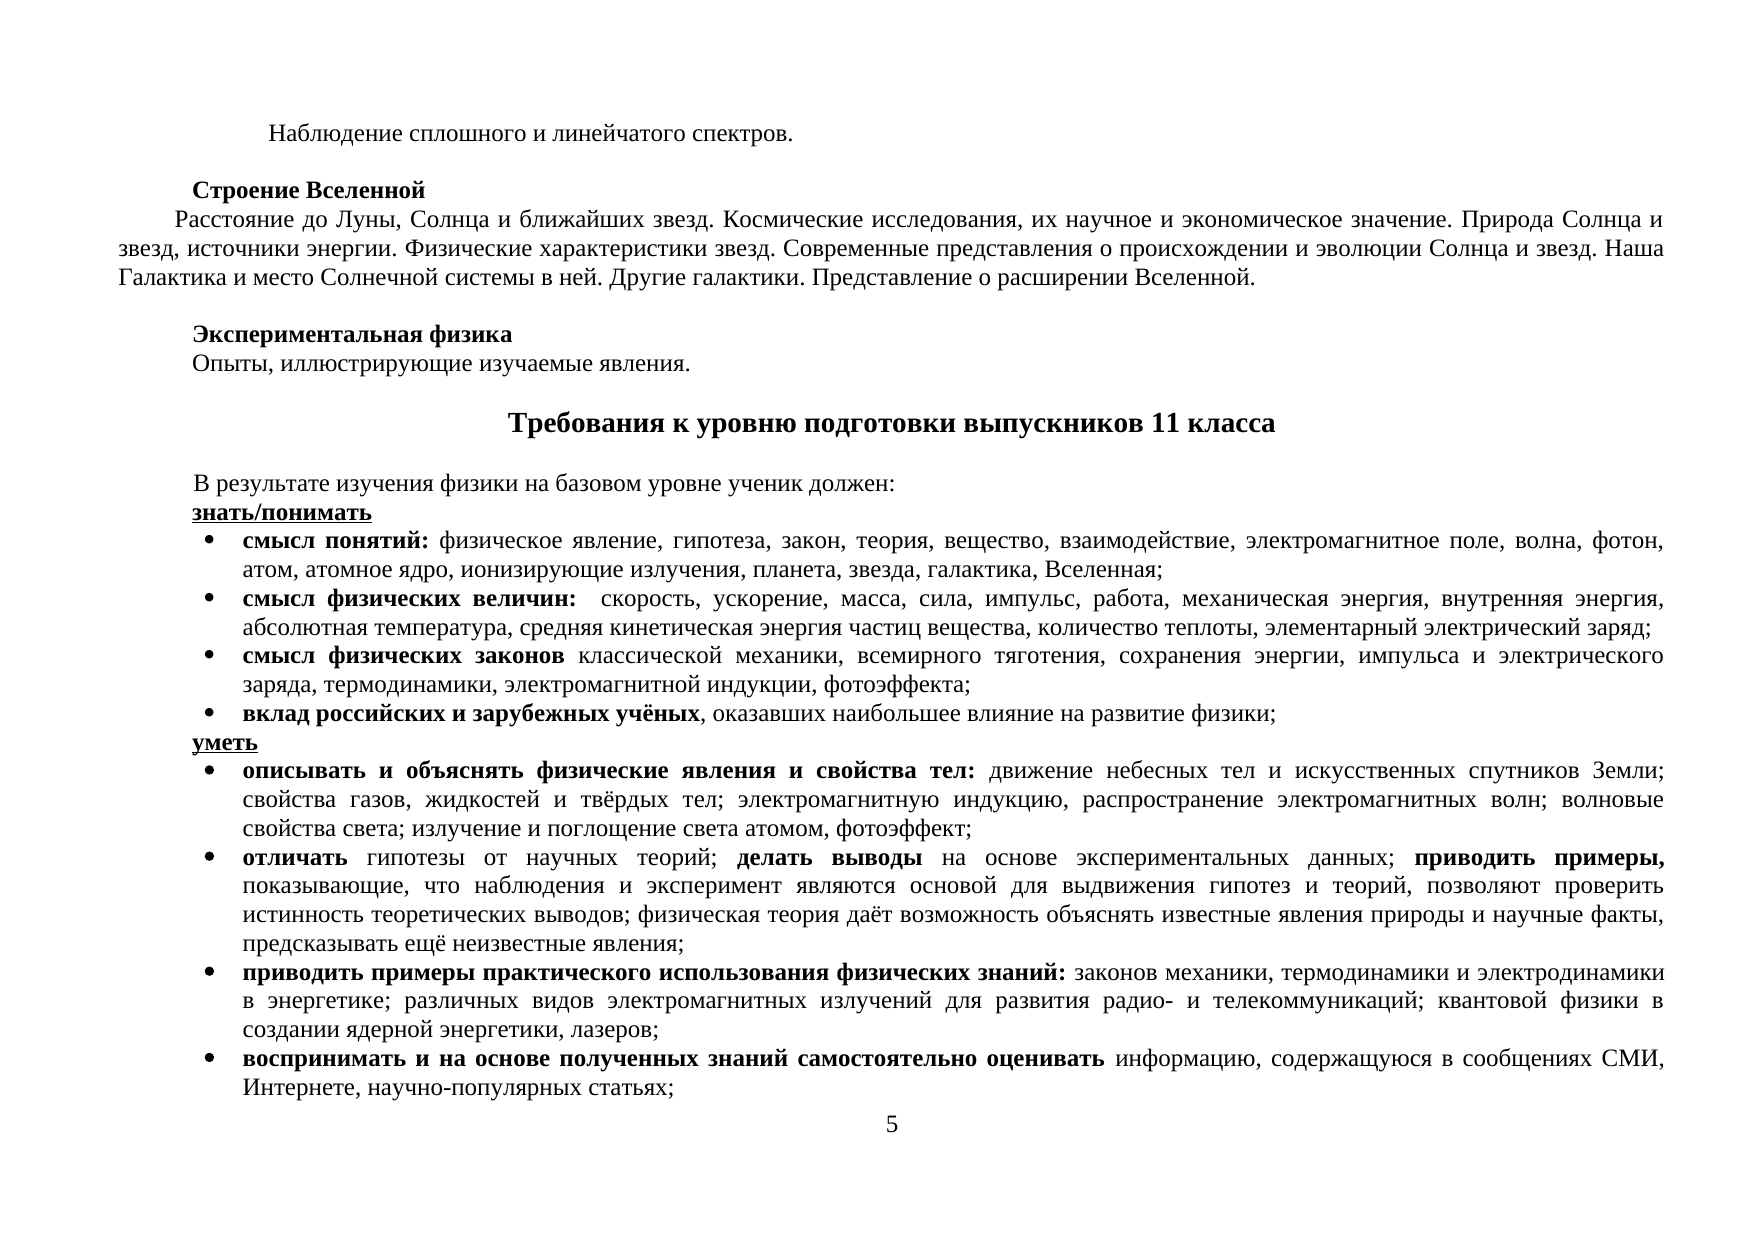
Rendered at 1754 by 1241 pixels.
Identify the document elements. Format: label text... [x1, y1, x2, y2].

text В результате изучения физики на базовом уровне ученик должен: [118, 468, 1665, 497]
list описывать и объяснять физические явления и свойства тел: движение небесных тел и искусственных спутников Земли; свойства газов, жидкостей и твёрдых тел; электромагнитную индукцию, распространение электромагнитных волн; волновые свойства света; излучение и поглощение света атомом, фотоэффект; [205, 755, 1665, 842]
list вклад российских и зарубежных учёных, оказавших наибольшее влияние на развитие физики; [205, 698, 1665, 727]
list отличать гипотезы от научных теорий; делать выводы на основе экспериментальных данных; приводить примеры, показывающие, что наблюдения и эксперимент являются основой для выдвижения гипотез и теорий, позволяют проверить истинность теоретических выводов; физическая теория даёт возможность объяснять известные явления природы и научные факты, предсказывать ещё неизвестные явления; [205, 842, 1665, 957]
list смысл понятий: физическое явление, гипотеза, закон, теория, вещество, взаимодействие, электромагнитное поле, волна, фотон, атом, атомное ядро, ионизирующие излучения, планета, звезда, галактика, Вселенная; [205, 525, 1665, 583]
text Опыты, иллюстрирующие изучаемые явления. [192, 348, 1665, 377]
text знать/понимать [118, 497, 1665, 525]
list воспринимать и на основе полученных знаний самостоятельно оценивать информацию, содержащуюся в сообщениях СМИ, Интернете, научно-популярных статьях; [205, 1043, 1665, 1100]
text Расстояние до Луны, Солнца и ближайших звезд. Космические исследования, их научное и экономическое значение. Природа Солнца и звезд, источники энергии. Физические характеристики звезд. Современные представления о происхождении и эволюции Солнца и звезд. Наша Галактика и место Солнечной системы в ней. Другие галактики. Представление о расширении Вселенной. [118, 204, 1665, 291]
list смысл физических величин: скорость, ускорение, масса, сила, импульс, работа, механическая энергия, внутренняя энергия, абсолютная температура, средняя кинетическая энергия частиц вещества, количество теплоты, элементарный электрический заряд; [205, 583, 1665, 640]
text Строение Вселенной [118, 176, 1665, 204]
text Требования к уровню подготовки выпускников 11 класса [118, 406, 1665, 439]
text Наблюдение сплошного и линейчатого спектров. [118, 118, 1665, 147]
list приводить примеры практического использования физических знаний: законов механики, термодинамики и электродинамики в энергетике; различных видов электромагнитных излучений для развития радио- и телекоммуникаций; квантовой физики в создании ядерной энергетики, лазеров; [205, 957, 1665, 1043]
text Экспериментальная физика [118, 319, 1665, 348]
list смысл физических законов классической механики, всемирного тяготения, сохранения энергии, импульса и электрического заряда, термодинамики, электромагнитной индукции, фотоэффекта; [205, 640, 1665, 698]
text уметь [118, 727, 1665, 755]
